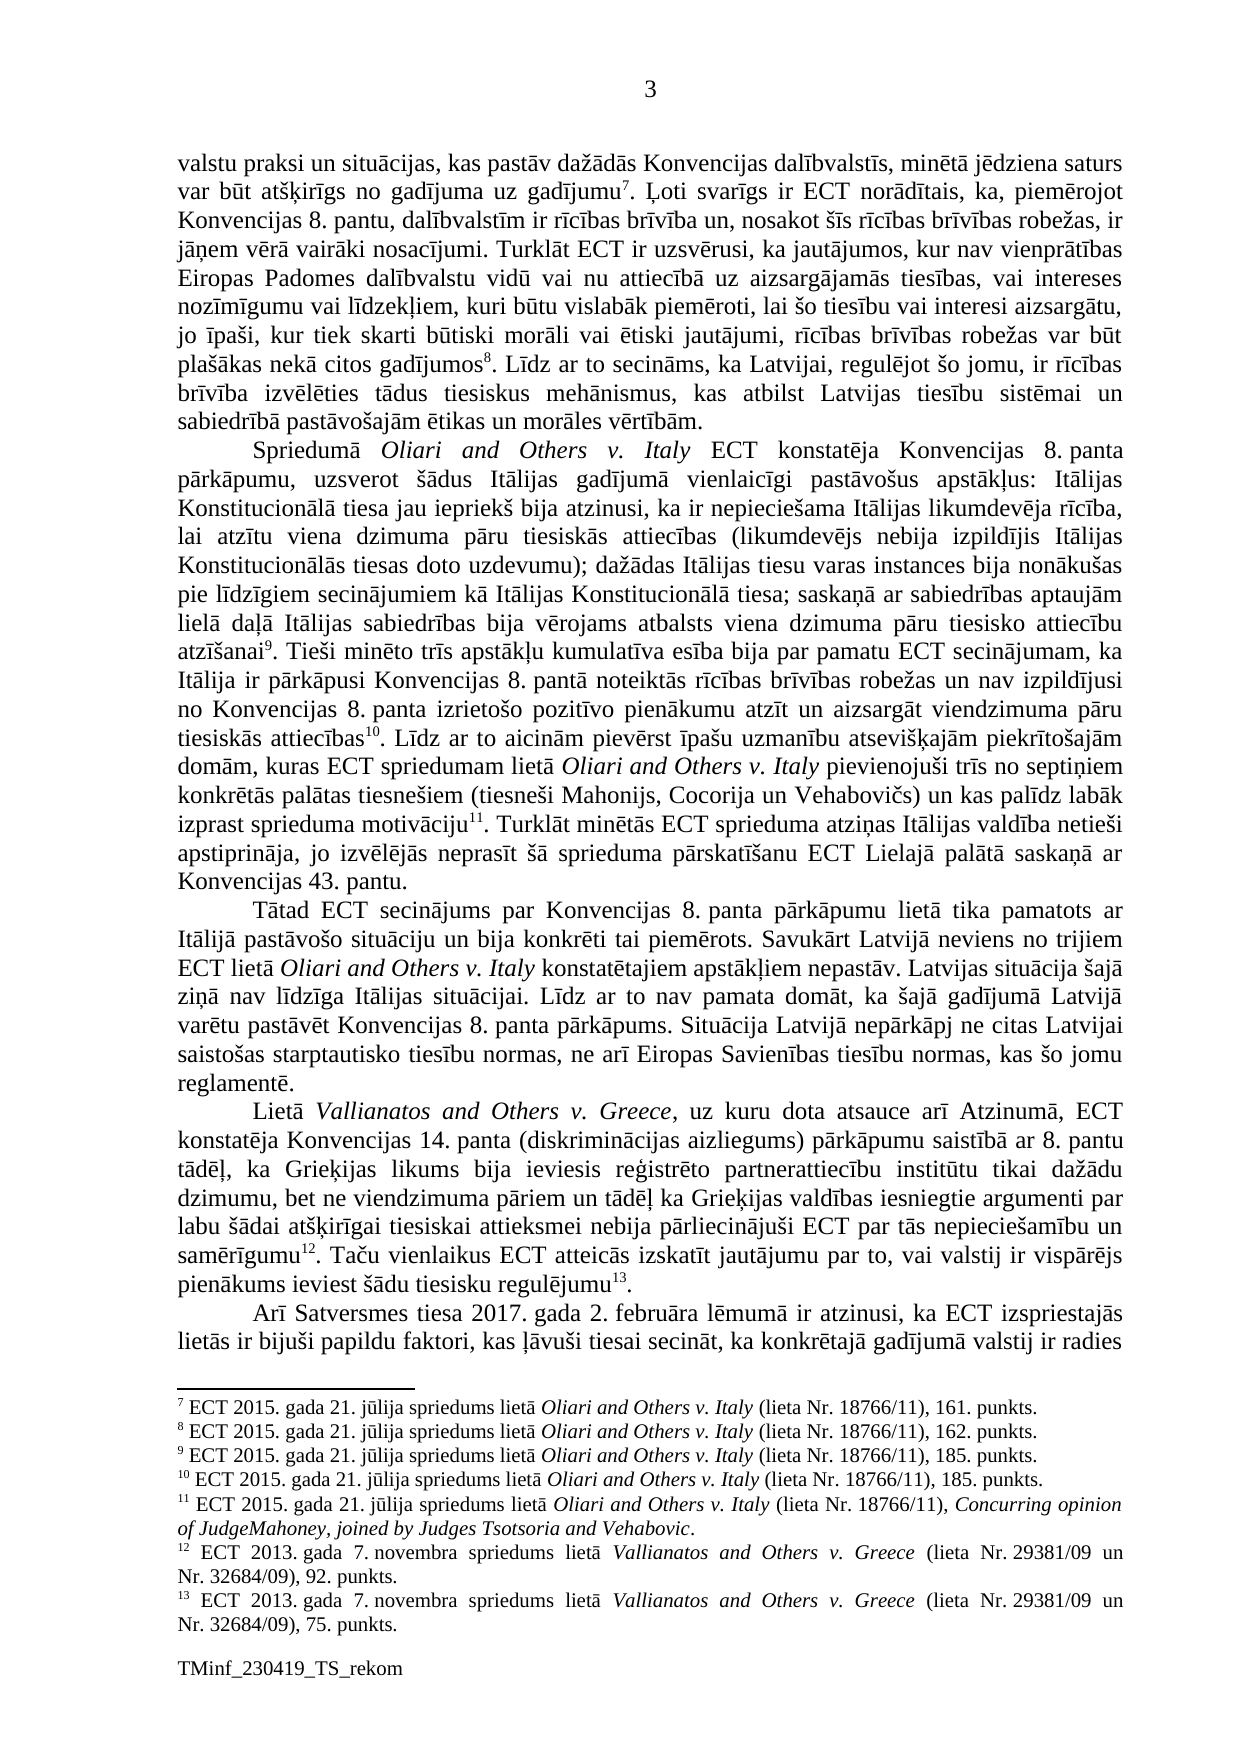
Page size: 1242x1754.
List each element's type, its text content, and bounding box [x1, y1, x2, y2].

text Spriedumā Oliari and Others v. Italy ECT konstatēja Konvencijas 8. panta pārkāpumu, uzsverot šādus Itālijas gadījumā vienlaicīgi pastāvošus apstākļus: Itālijas Konstitucionālā tiesa jau iepriekš bija atzinusi, ka ir nepieciešama Itālijas likumdevēja rīcība, lai atzītu viena dzimuma pāru tiesiskās attiecības (likumdevējs nebija izpildījis Itālijas Konstitucionālās tiesas doto uzdevumu); dažādas Itālijas tiesu varas instances bija nonākušas pie līdzīgiem secinājumiem kā Itālijas Konstitucionālā tiesa; saskaņā ar sabiedrības aptaujām lielā daļā Itālijas sabiedrības bija vērojams atbalsts viena dzimuma pāru tiesisko attiecību atzīšanai. Tieši minēto trīs apstākļu kumulatīva esība bija par pamatu ECT secinājumam, ka Itālija ir pārkāpusi Konvencijas 8. pantā noteiktās rīcības brīvības robežas un nav izpildījusi no Konvencijas 8. panta izrietošo pozitīvo pienākumu atzīt un aizsargāt viendzimuma pāru tiesiskās attiecības. Līdz ar to aicinām pievērst īpašu uzmanību atsevišķajām piekrītošajām domām, kuras ECT spriedumam lietā Oliari and Others v. Italy pievienojuši trīs no septiņiem konkrētās palātas tiesnešiem (tiesneši Mahonijs, Cocorija un Vehabovičs) un kas palīdz labāk izprast sprieduma motivāciju. Turklāt minētās ECT sprieduma atziņas Itālijas valdība netieši apstiprināja, jo izvēlējās neprasīt šā sprieduma pārskatīšanu ECT Lielajā palātā saskaņā ar Konvencijas 43. pantu. [177, 435, 1123, 895]
text Lietā Vallianatos and Others v. Greece, uz kuru dota atsauce arī Atzinumā, ECT konstatēja Konvencijas 14. panta (diskriminācijas aizliegums) pārkāpumu saistībā ar 8. pantu tādēļ, ka Grieķijas likums bija ieviesis reģistrēto partnerattiecību institūtu tikai dažādu dzimumu, bet ne viendzimuma pāriem un tādēļ ka Grieķijas valdības iesniegtie argumenti par labu šādai atšķirīgai tiesiskai attieksmei nebija pārliecinājuši ECT par tās nepieciešamību un samērīgumu. Taču vienlaikus ECT atteicās izskatīt jautājumu par to, vai valstij ir vispārējs pienākums ieviest šādu tiesisku regulējumu. [177, 1096, 1123, 1298]
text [177, 1298, 1123, 1355]
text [177, 148, 1123, 435]
text Tātad ECT secinājums par Konvencijas 8. panta pārkāpumu lietā tika pamatots ar Itālijā pastāvošo situāciju un bija konkrēti tai piemērots. Savukārt Latvijā neviens no trijiem ECT lietā Oliari and Others v. Italy konstatētajiem apstākļiem nepastāv. Latvijas situācija šajā ziņā nav līdzīga Itālijas situācijai. Līdz ar to nav pamata domāt, ka šajā gadījumā Latvijā varētu pastāvēt Konvencijas 8. panta pārkāpums. Situācija Latvijā nepārkāpj ne citas Latvijai saistošas starptautisko tiesību normas, ne arī Eiropas Savienības tiesību normas, kas šo jomu reglamentē. [177, 895, 1123, 1096]
